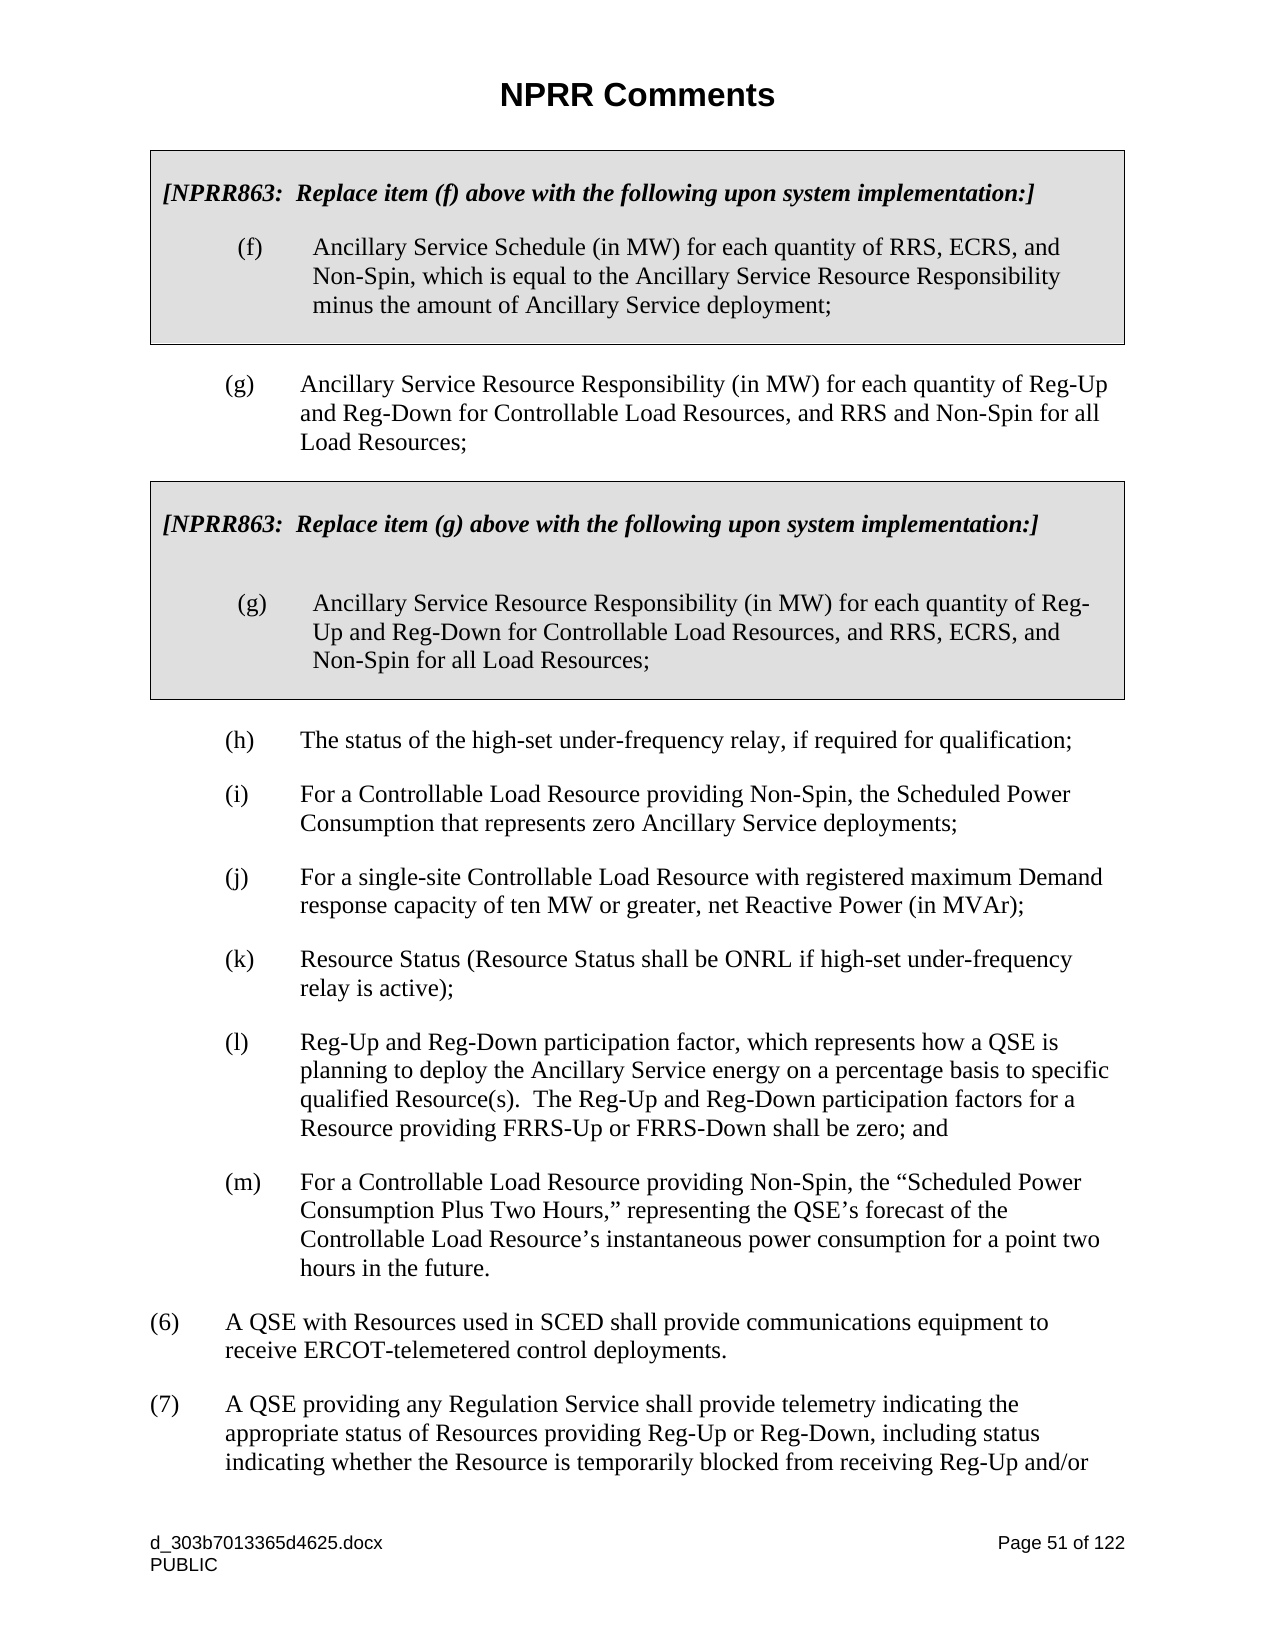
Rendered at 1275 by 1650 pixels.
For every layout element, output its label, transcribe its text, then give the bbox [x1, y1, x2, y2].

text (k) Resource Status (Resource Status shall be ONRL if high-set under-frequency relay is active); [225, 944, 1125, 1002]
text (g) Ancillary Service Resource Responsibility (in MW) for each quantity of Reg-Up and Reg-Down for Controllable Load Resources, and RRS and Non-Spin for all Load Resources; [225, 369, 1125, 456]
text (j) For a single-site Controllable Load Resource with registered maximum Demand response capacity of ten MW or greater, net Reactive Power (in MVAr); [225, 862, 1125, 919]
table_header [NPRR863: Replace item (g) above with the following upon system implementation:] (g) Ancillary Service Resource Responsibility (in MW) for each quantity of Reg-Up and Reg-Down for Controllable Load Resources, and RRS, ECRS, and Non-Spin for all Load Resources; [151, 482, 1124, 699]
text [150, 1389, 1125, 1475]
text (m) For a Controllable Load Resource providing Non-Spin, the “Scheduled Power Consumption Plus Two Hours,” representing the QSE’s forecast of the Controllable Load Resource’s instantaneous power consumption for a point two hours in the future. [225, 1167, 1125, 1282]
text (h) The status of the high-set under-frequency relay, if required for qualification; [225, 725, 1125, 754]
text (l) Reg-Up and Reg-Down participation factor, which represents how a QSE is planning to deploy the Ancillary Service energy on a percentage basis to specific qualified Resource(s). The Reg-Up and Reg-Down participation factors for a Resource providing FRRS-Up or FRRS-Down shall be zero; and [225, 1027, 1125, 1142]
text (6) A QSE with Resources used in SCED shall provide communications equipment to receive ERCOT-telemetered control deployments. [150, 1307, 1125, 1364]
text (i) For a Controllable Load Resource providing Non-Spin, the Scheduled Power Consumption that represents zero Ancillary Service deployments; [225, 779, 1125, 837]
table_header [NPRR863: Replace item (f) above with the following upon system implementation:] (f) Ancillary Service Schedule (in MW) for each quantity of RRS, ECRS, and Non-Spin, which is equal to the Ancillary Service Resource Responsibility minus the amount of Ancillary Service deployment; [151, 151, 1124, 343]
